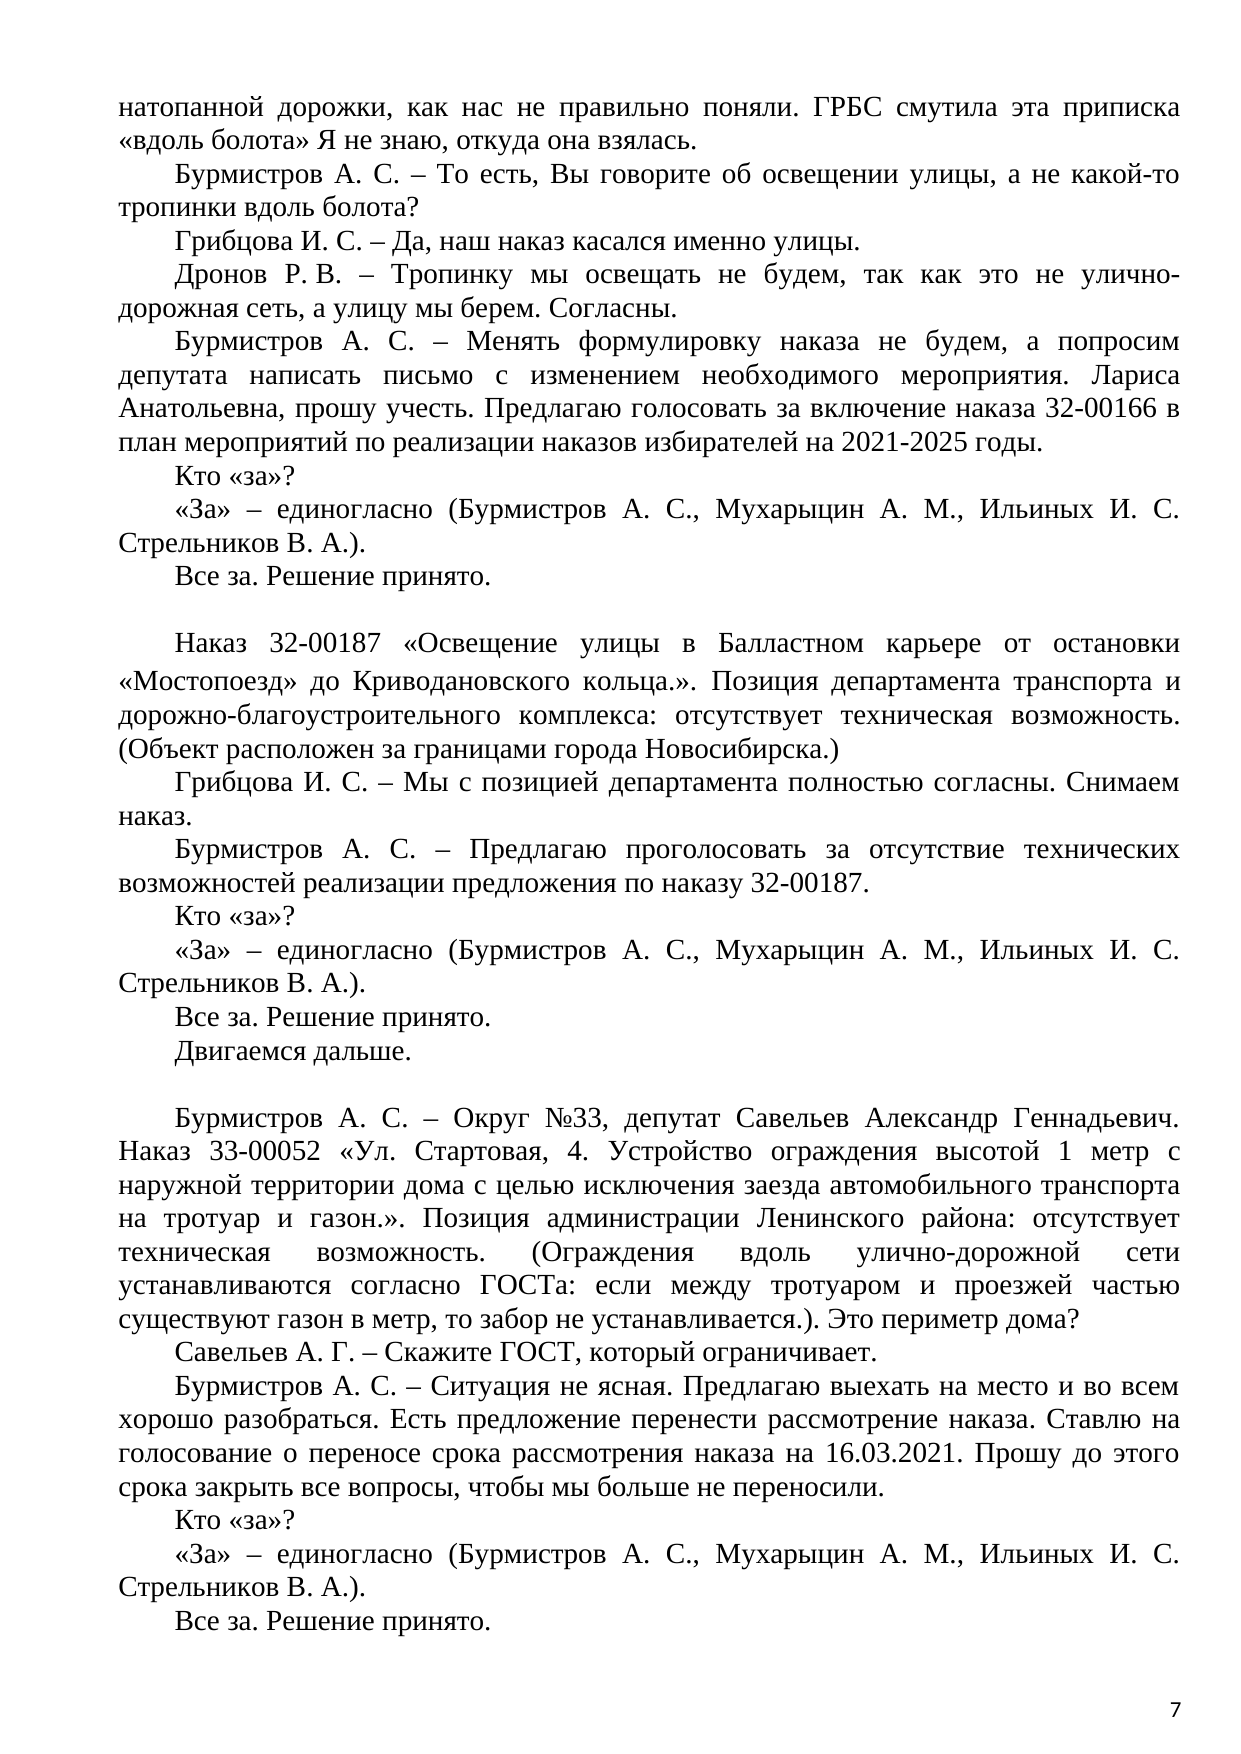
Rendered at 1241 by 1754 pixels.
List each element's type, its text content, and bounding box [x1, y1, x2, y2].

text Бурмистров А. С. – Предлагаю проголосовать за отсутствие технических возможностей реализации предложения по наказу 32-00187. [118, 831, 1181, 898]
text Наказ 32-00187 «Освещение улицы в Балластном карьере от остановки «Мостопоезд» до Криводановского кольца.». Позиция департамента транспорта и дорожно-благоустроительного комплекса: отсутствует техническая возможность. (Объект расположен за границами города Новосибирска.) [118, 625, 1181, 764]
text Бурмистров А. С. – То есть, Вы говорите об освещении улицы, а не какой-то тропинки вдоль болота? [118, 156, 1181, 223]
text Все за. Решение принято. [118, 999, 1181, 1033]
text Савельев А. Г. – Скажите ГОСТ, который ограничивает. [118, 1334, 1181, 1368]
text «За» – единогласно (Бурмистров А. С., Мухарыцин А. М., Ильиных И. С. Стрельников В. А.). [118, 932, 1181, 999]
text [118, 89, 1181, 156]
text Дронов Р. В. – Тропинку мы освещать не будем, так как это не улично-дорожная сеть, а улицу мы берем. Согласны. [118, 256, 1181, 323]
text Все за. Решение принято. [118, 1603, 1181, 1636]
text Двигаемся дальше. [118, 1033, 1181, 1066]
text Кто «за»? [118, 1502, 1181, 1536]
text Кто «за»? [118, 898, 1181, 932]
text Все за. Решение принято. [118, 558, 1181, 592]
text «За» – единогласно (Бурмистров А. С., Мухарыцин А. М., Ильиных И. С. Стрельников В. А.). [118, 491, 1181, 558]
text Бурмистров А. С. – Округ №33, депутат Савельев Александр Геннадьевич. Наказ 33-00052 «Ул. Стартовая, 4. Устройство ограждения высотой 1 метр с наружной территории дома с целью исключения заезда автомобильного транспорта на тротуар и газон.». Позиция администрации Ленинского района: отсутствует техническая возможность. (Ограждения вдоль улично-дорожной сети устанавливаются согласно ГОСТа: если между тротуаром и проезжей частью существуют газон в метр, то забор не устанавливается.). Это периметр дома? [118, 1100, 1181, 1334]
text Кто «за»? [118, 458, 1181, 491]
text Грибцова И. С. – Да, наш наказ касался именно улицы. [118, 223, 1181, 256]
text Грибцова И. С. – Мы с позицией департамента полностью согласны. Снимаем наказ. [118, 764, 1181, 831]
text «За» – единогласно (Бурмистров А. С., Мухарыцин А. М., Ильиных И. С. Стрельников В. А.). [118, 1536, 1181, 1603]
text Бурмистров А. С. – Менять формулировку наказа не будем, а попросим депутата написать письмо с изменением необходимого мероприятия. Лариса Анатольевна, прошу учесть. Предлагаю голосовать за включение наказа 32-00166 в план мероприятий по реализации наказов избирателей на 2021-2025 годы. [118, 323, 1181, 458]
text Бурмистров А. С. – Ситуация не ясная. Предлагаю выехать на место и во всем хорошо разобраться. Есть предложение перенести рассмотрение наказа. Ставлю на голосование о переносе срока рассмотрения наказа на 16.03.2021. Прошу до этого срока закрыть все вопросы, чтобы мы больше не переносили. [118, 1368, 1181, 1502]
